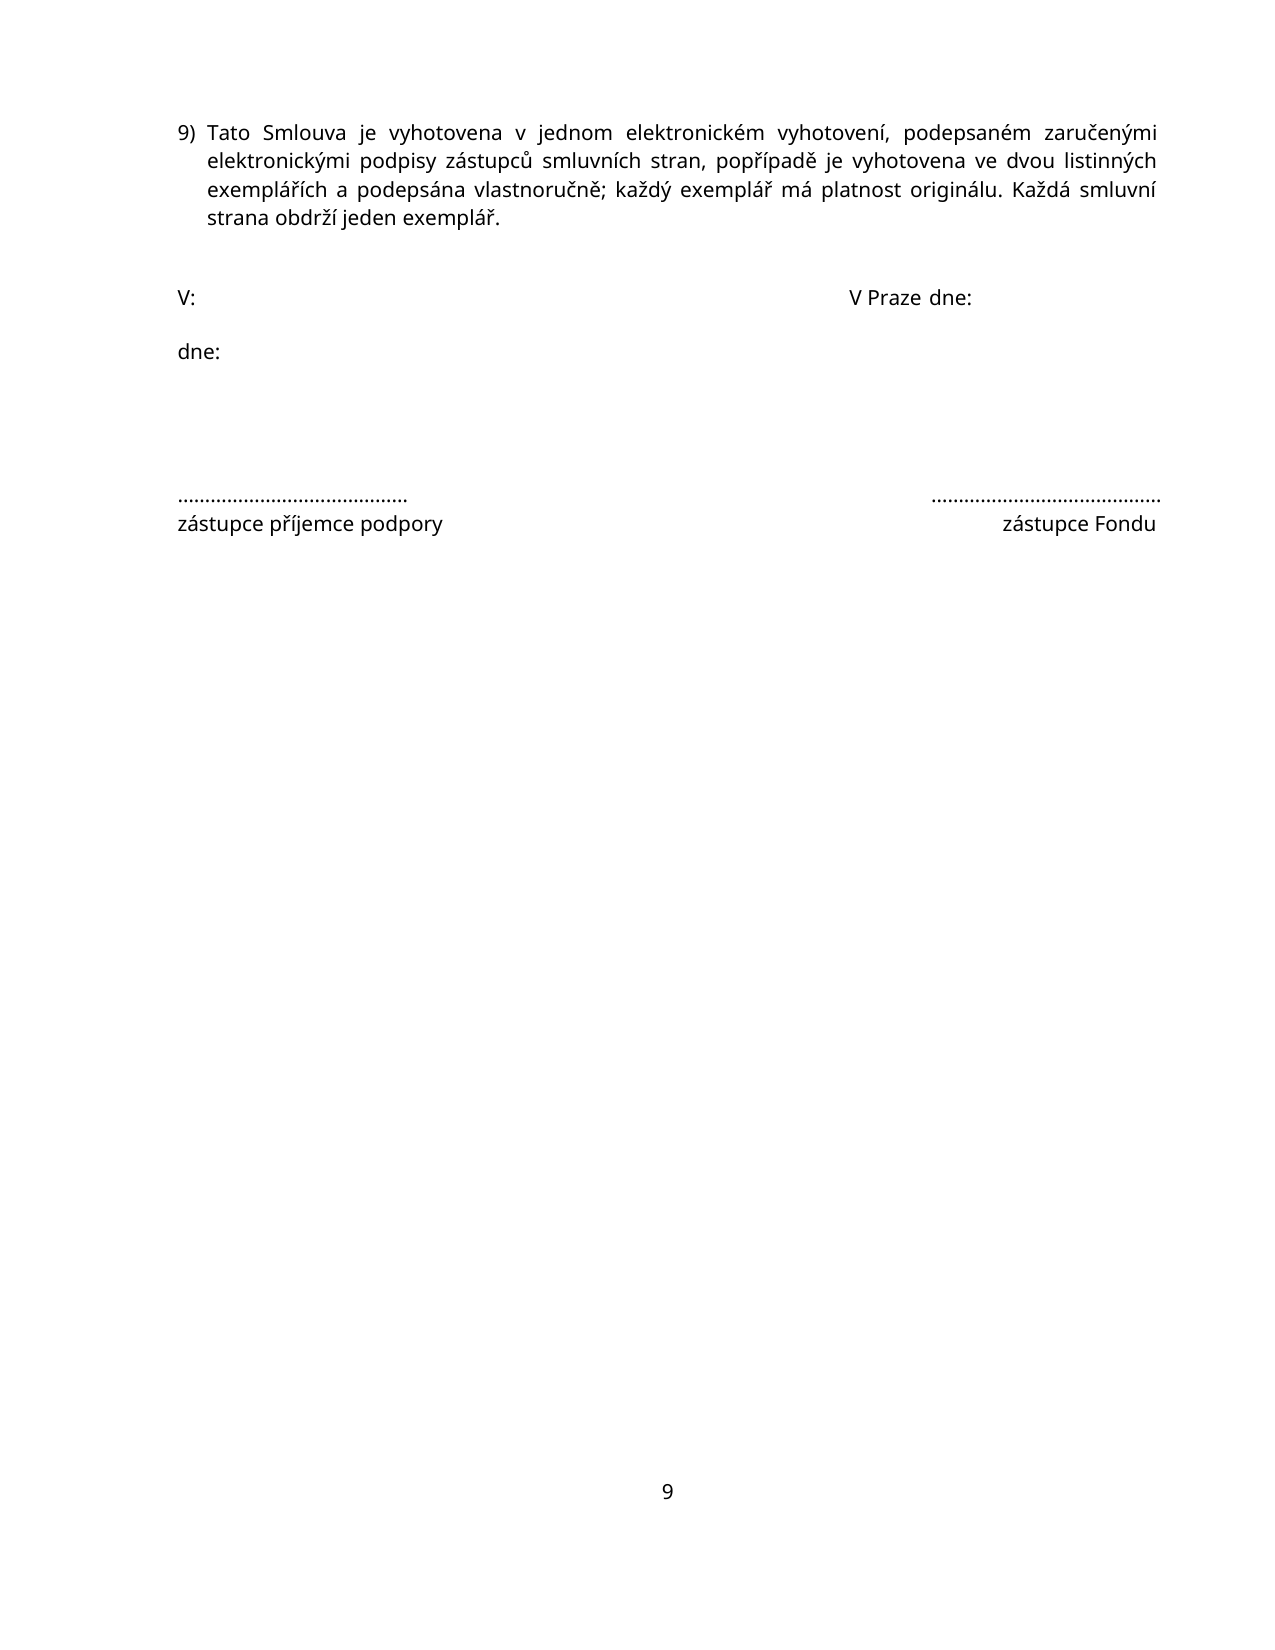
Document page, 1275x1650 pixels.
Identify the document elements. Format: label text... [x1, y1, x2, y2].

text V: V Praze dne: [177, 283, 1169, 312]
list Tato Smlouva je vyhotovena v jednom elektronickém vyhotovení, podepsaném zaručenými elektronickými podpisy zástupců smluvních stran, popřípadě je vyhotovena ve dvou listinných exemplářích a podepsána vlastnoručně; každý exemplář má platnost originálu. Každá smluvní strana obdrží jeden exemplář. [177, 118, 1157, 232]
text …………………………………… …………………………………… [177, 481, 1169, 509]
text zástupce příjemce podpory zástupce Fondu [177, 509, 1169, 537]
text dne: [177, 337, 1169, 366]
